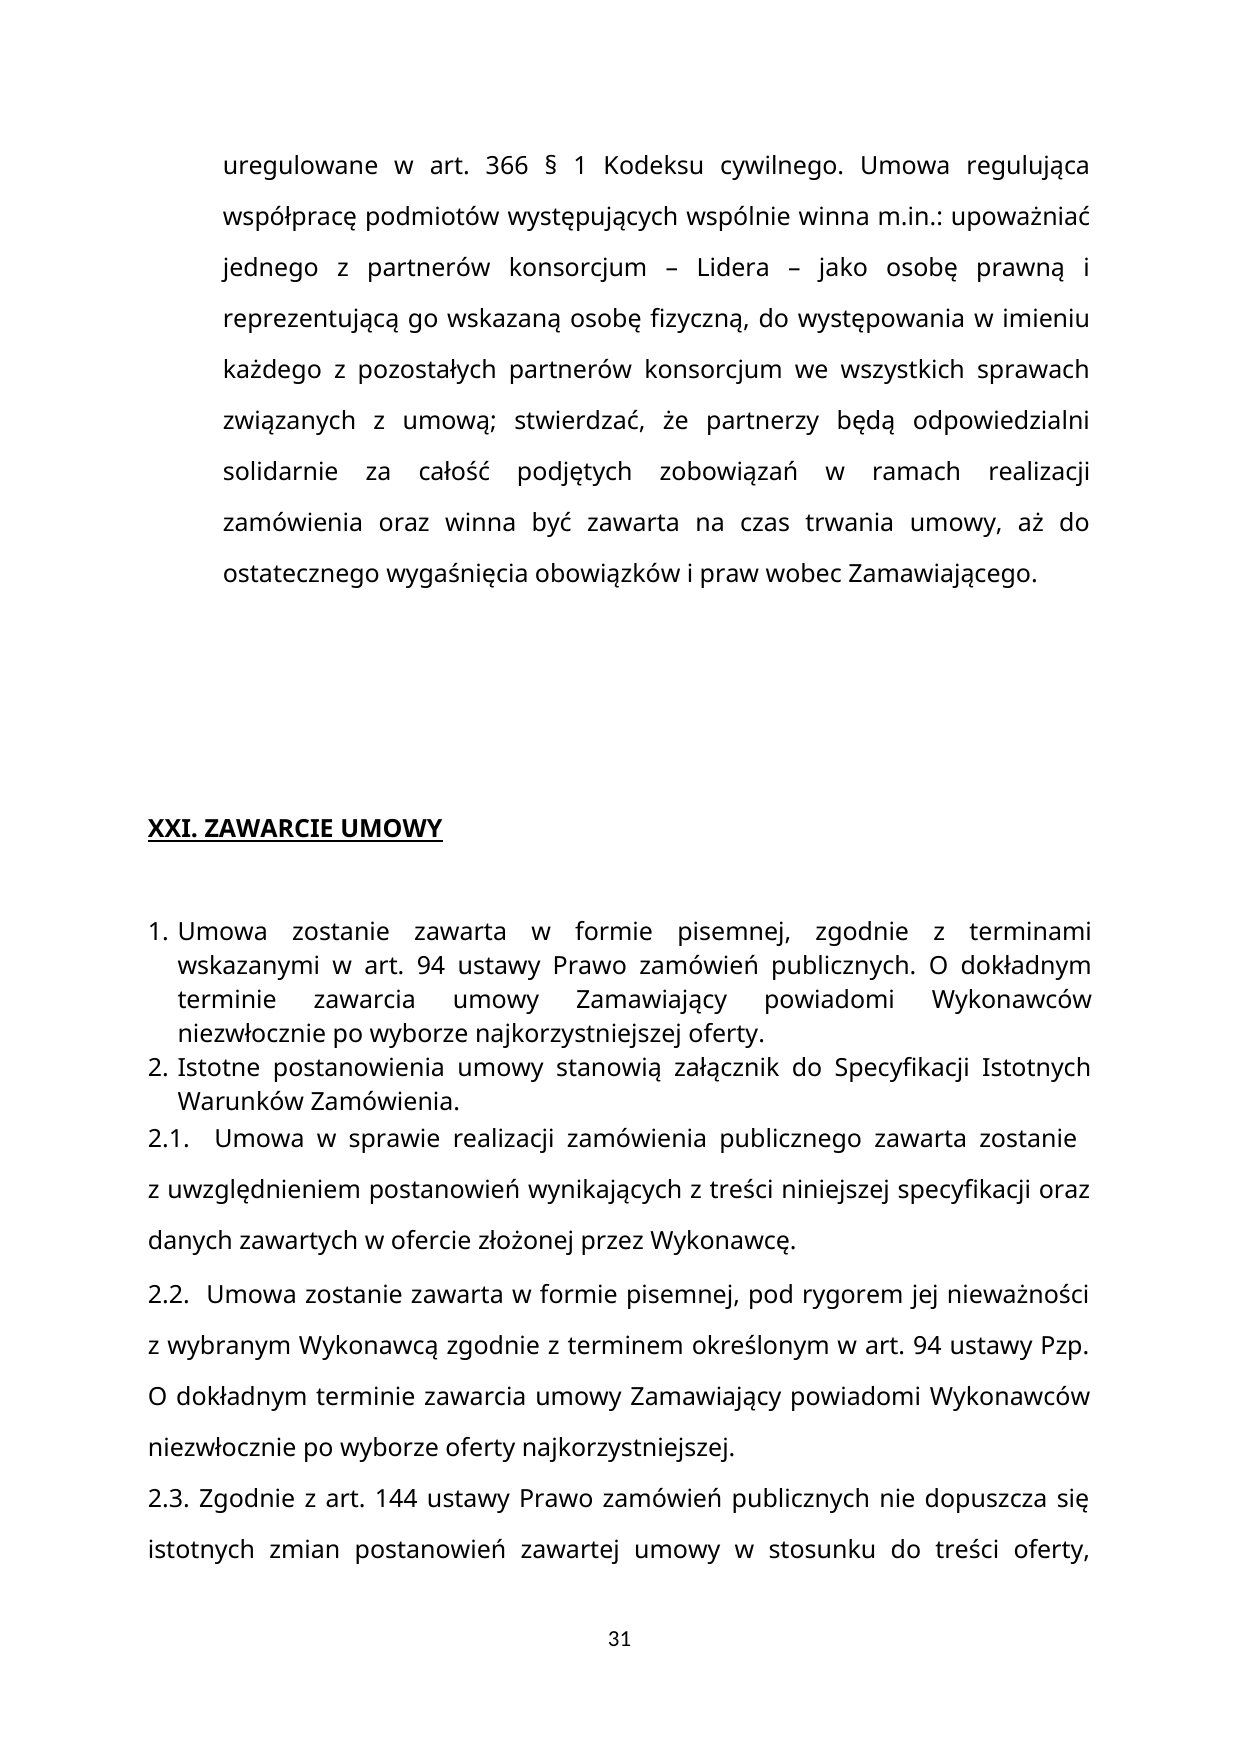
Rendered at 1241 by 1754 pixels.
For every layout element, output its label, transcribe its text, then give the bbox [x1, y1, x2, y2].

text 2.1. Umowa w sprawie realizacji zamówienia publicznego zawarta zostanie z uwzględnieniem postanowień wynikających z treści niniejszej specyfikacji oraz danych zawartych w ofercie złożonej przez Wykonawcę. [148, 1121, 1091, 1257]
list Umowa zostanie zawarta w formie pisemnej, zgodnie z terminami wskazanymi w art. 94 ustawy Prawo zamówień publicznych. O dokładnym terminie zawarcia umowy Zamawiający powiadomi Wykonawców niezwłocznie po wyborze najkorzystniejszej oferty. [148, 913, 1093, 1049]
text XXI. ZAWARCIE UMOWY [148, 811, 1091, 845]
text 2.2. Umowa zostanie zawarta w formie pisemnej, pod rygorem jej nieważności z wybranym Wykonawcą zgodnie z terminem określonym w art. 94 ustawy Pzp. O dokładnym terminie zawarcia umowy Zamawiający powiadomi Wykonawców niezwłocznie po wyborze oferty najkorzystniejszej. [148, 1277, 1091, 1464]
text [148, 1481, 1091, 1566]
list Istotne postanowienia umowy stanowią załącznik do Specyfikacji Istotnych Warunków Zamówienia. [148, 1049, 1093, 1118]
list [185, 148, 1091, 590]
